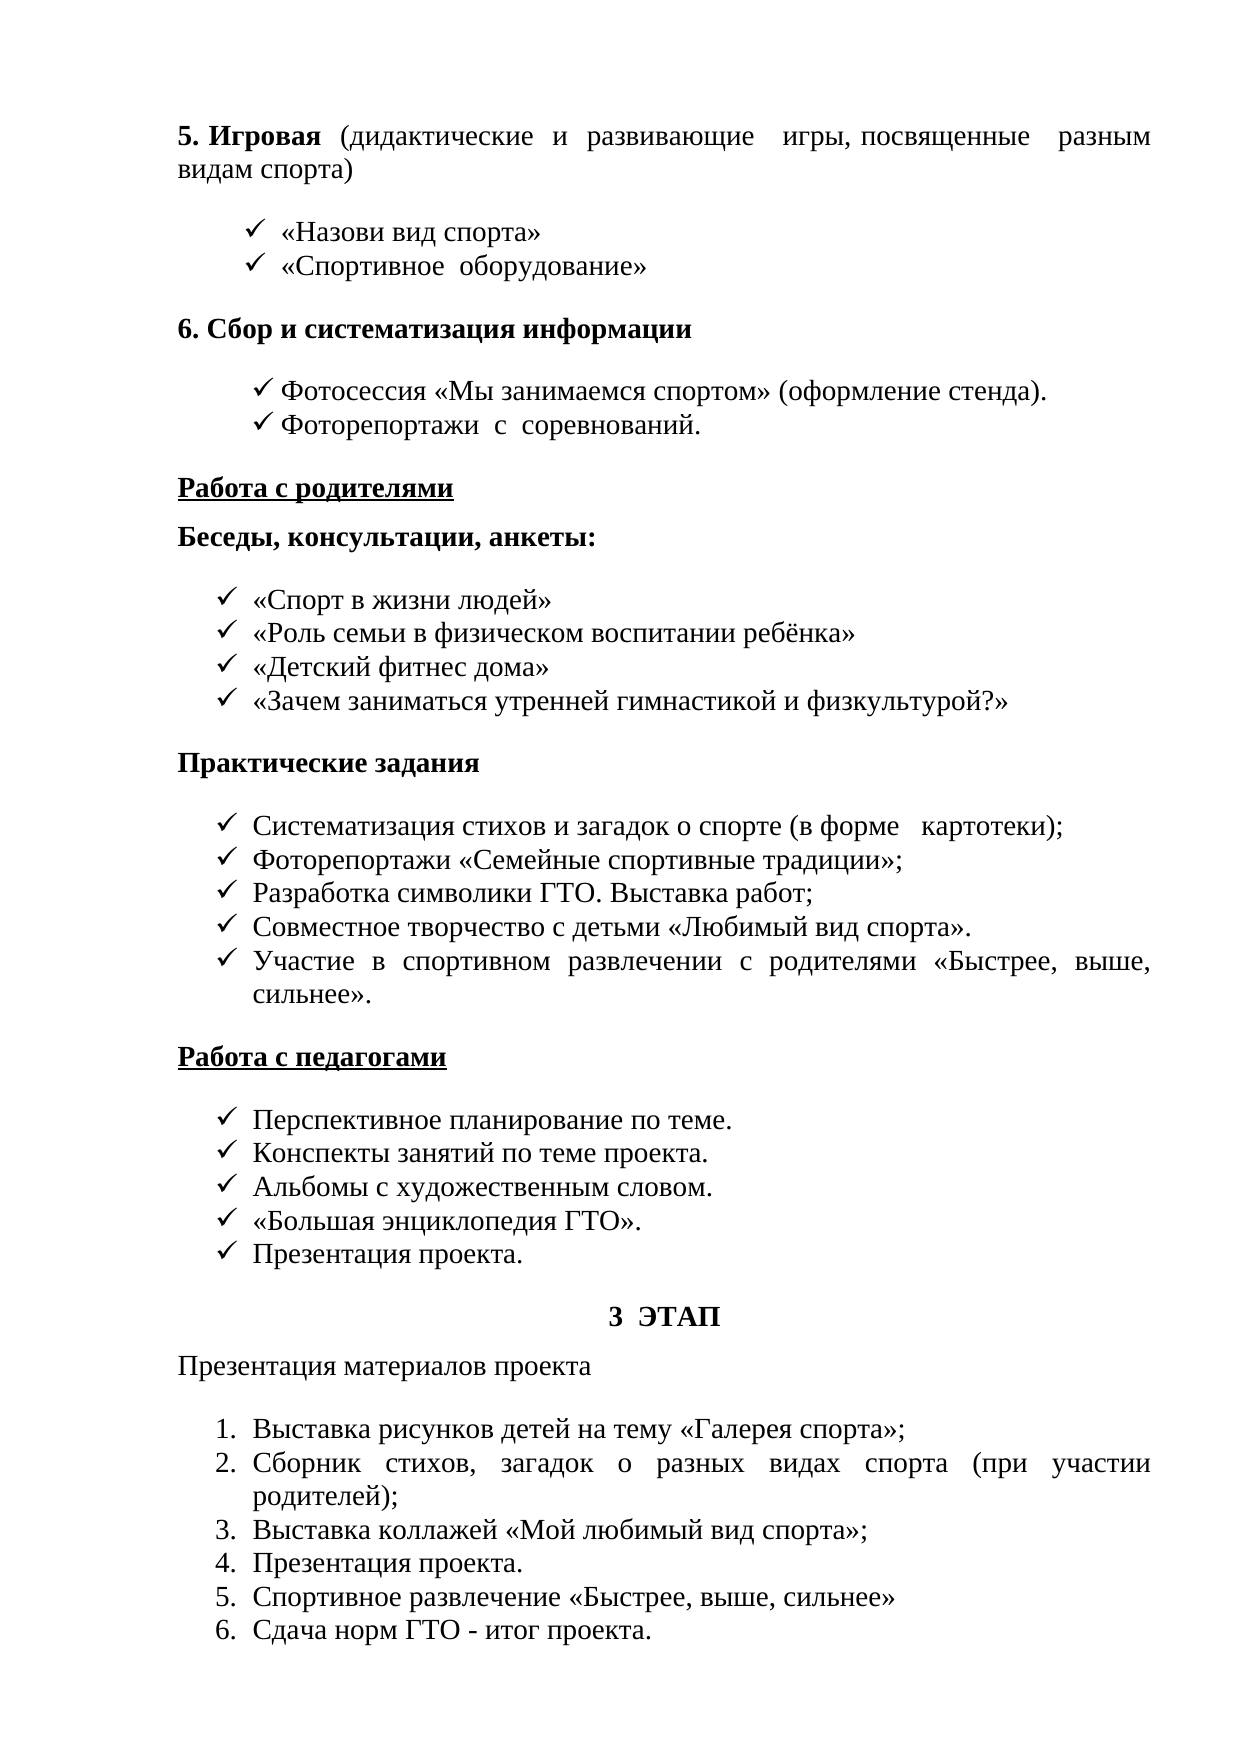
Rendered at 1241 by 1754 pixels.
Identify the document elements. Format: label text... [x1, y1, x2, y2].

list Фотосессия «Мы занимаемся спортом» (оформление стенда). [251, 373, 1152, 407]
list Совместное творчество с детьми «Любимый вид спорта». [215, 909, 1152, 943]
list «Большая энциклопедия ГТО». [215, 1203, 1152, 1237]
list Презентация проекта. [215, 1545, 1152, 1579]
list Сборник стихов, загадок о разных видах спорта (при участии родителей); [215, 1445, 1152, 1512]
text Работа с педагогами [177, 1039, 1152, 1073]
list Фоторепортажи «Семейные спортивные традиции»; [215, 842, 1152, 876]
list «Детский фитнес дома» [215, 649, 1152, 683]
list Фоторепортажи с соревнований. [251, 407, 1152, 441]
text 3 ЭТАП [177, 1299, 1152, 1333]
text 5. Игровая (дидактические и развивающие игры, посвященные разным видам спорта) [177, 118, 1152, 185]
list «Роль семьи в физическом воспитании ребёнка» [215, 616, 1152, 649]
list «Спорт в жизни людей» [215, 582, 1152, 616]
list Альбомы с художественным словом. [215, 1169, 1152, 1203]
list Сдача норм ГТО - итог проекта. [215, 1612, 1152, 1646]
text Беседы, консультации, анкеты: [177, 519, 1152, 553]
text Практические задания [177, 746, 1152, 779]
list «Спортивное оборудование» [243, 248, 1152, 282]
list «Назови вид спорта» [243, 214, 1152, 248]
text Презентация материалов проекта [177, 1348, 1152, 1382]
list Презентация проекта. [215, 1237, 1152, 1270]
list Спортивное развлечение «Быстрее, выше, сильнее» [215, 1579, 1152, 1612]
list Участие в спортивном развлечении с родителями «Быстрее, выше, сильнее». [215, 943, 1152, 1010]
list Систематизация стихов и загадок о спорте (в форме картотеки); [215, 808, 1152, 842]
list Выставка коллажей «Мой любимый вид спорта»; [215, 1512, 1152, 1545]
list «Зачем заниматься утренней гимнастикой и физкультурой?» [215, 683, 1152, 716]
list Выставка рисунков детей на тему «Галерея спорта»; [215, 1411, 1152, 1445]
text Работа с родителями [177, 470, 1152, 503]
list Конспекты занятий по теме проекта. [215, 1136, 1152, 1169]
text 6. Сбор и систематизация информации [177, 311, 1152, 344]
list Разработка символики ГТО. Выставка работ; [215, 876, 1152, 909]
list Перспективное планирование по теме. [215, 1102, 1152, 1136]
